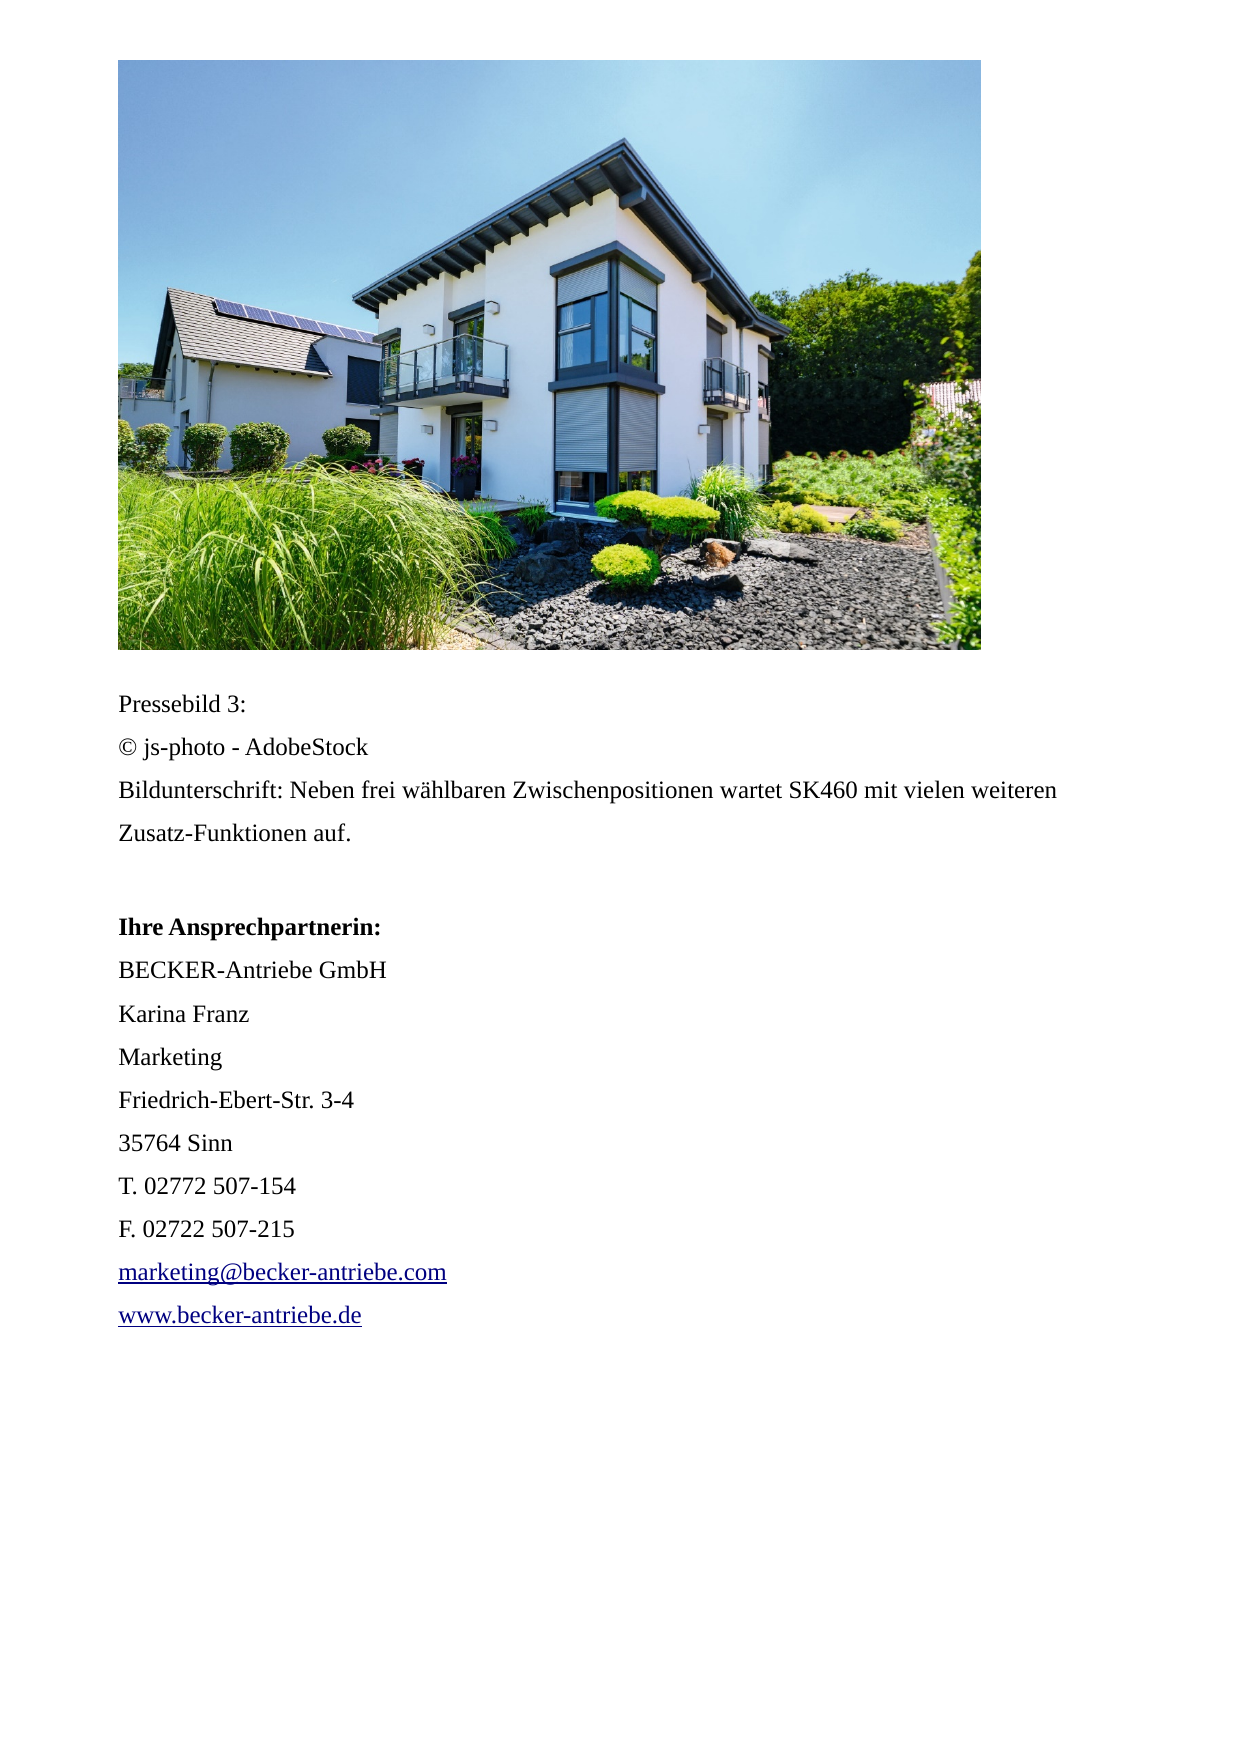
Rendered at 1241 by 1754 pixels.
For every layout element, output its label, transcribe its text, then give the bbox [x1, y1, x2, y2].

text Bildunterschrift: Neben frei wählbaren Zwischenpositionen wartet SK460 mit vielen weiteren Zusatz-Funktionen auf. [118, 775, 1122, 847]
text BECKER-Antriebe GmbH [118, 956, 1122, 984]
text T. 02772 507-154 [118, 1171, 1122, 1200]
picture [118, 60, 981, 650]
text marketing@becker-antriebe.com [118, 1257, 1122, 1286]
text F. 02722 507-215 [118, 1214, 1122, 1243]
text Marketing [118, 1042, 1122, 1071]
text Ihre Ansprechpartnerin: [118, 912, 1122, 941]
text 35764 Sinn [118, 1128, 1122, 1157]
text Friedrich-Ebert-Str. 3-4 [118, 1085, 1122, 1114]
text www.becker-antriebe.de [118, 1301, 1122, 1329]
text Karina Franz [118, 999, 1122, 1027]
